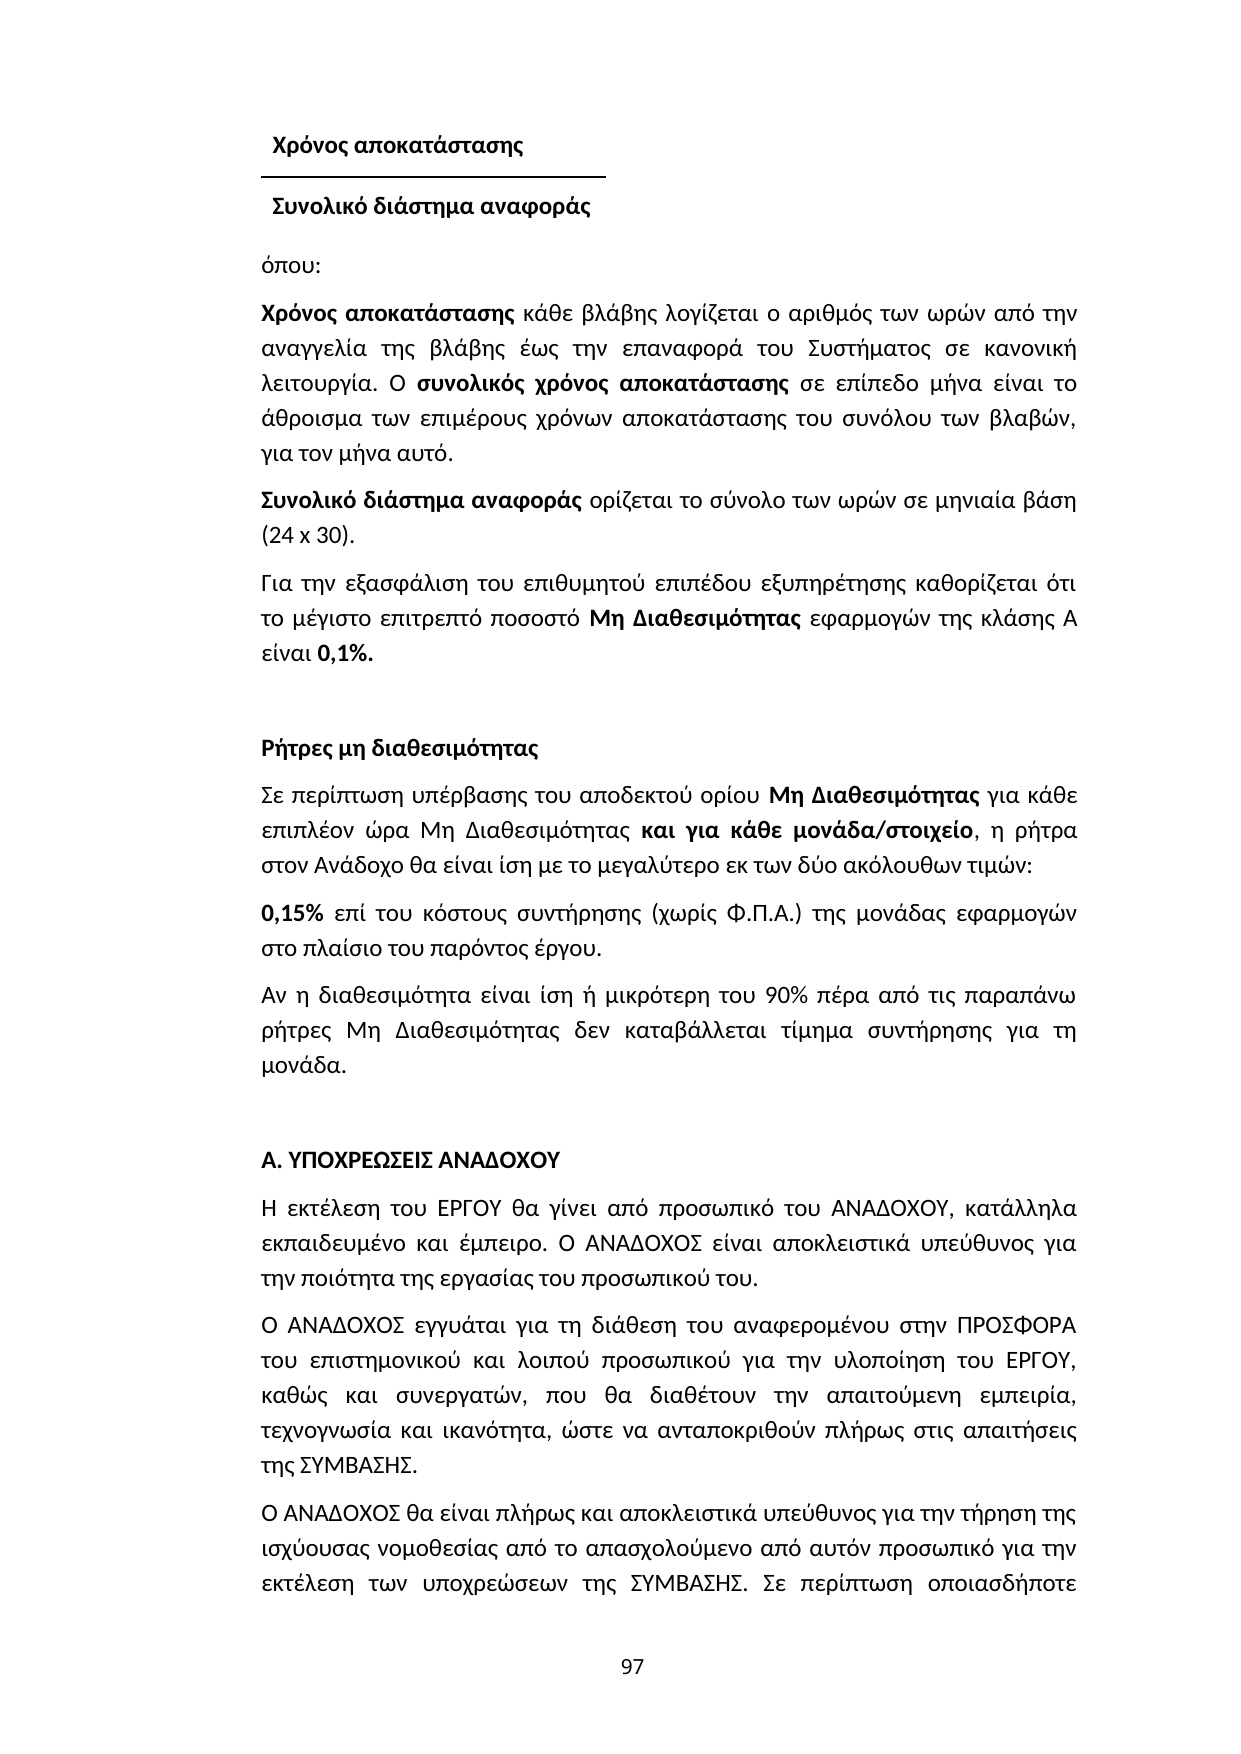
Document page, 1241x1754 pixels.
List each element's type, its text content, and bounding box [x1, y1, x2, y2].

text Για την εξασφάλιση του επιθυμητού επιπέδου εξυπηρέτησης καθορίζεται ότι το μέγιστο επιτρεπτό ποσοστό Μη Διαθεσιμότητας εφαρμογών της κλάσης Α είναι 0,1%. [261, 567, 1078, 667]
text Σε περίπτωση υπέρβασης του αποδεκτού ορίου Μη Διαθεσιμότητας για κάθε επιπλέον ώρα Μη Διαθεσιμότητας και για κάθε μονάδα/στοιχείο, η ρήτρα στον Ανάδοχο θα είναι ίση με το μεγαλύτερο εκ των δύο ακόλουθων τιμών: [261, 779, 1078, 880]
text Συνολικό διάστημα αναφοράς ορίζεται το σύνολο των ωρών σε μηνιαία βάση (24 x 30). [261, 484, 1078, 550]
text Ο ΑΝΑΔΟΧΟΣ εγγυάται για τη διάθεση του αναφερομένου στην ΠΡΟΣΦΟΡΑ του επιστημονικού και λοιπού προσωπικού για την υλοποίηση του ΕΡΓΟΥ, καθώς και συνεργατών, που θα διαθέτουν την απαιτούμενη εμπειρία, τεχνογνωσία και ικανότητα, ώστε να ανταποκριθούν πλήρως στις απαιτήσεις της ΣΥΜΒΑΣΗΣ. [261, 1309, 1078, 1480]
text Ρήτρες μη διαθεσιμότητας [261, 732, 1078, 762]
text 0,15% επί του κόστους συντήρησης (χωρίς Φ.Π.Α.) της μονάδας εφαρμογών στο πλαίσιο του παρόντος έργου. [261, 897, 1078, 962]
text Αν η διαθεσιμότητα είναι ίση ή μικρότερη του 90% πέρα από τις παραπάνω ρήτρες Μη Διαθεσιμότητας δεν καταβάλλεται τίμημα συντήρησης για τη μονάδα. [261, 979, 1078, 1080]
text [261, 1497, 1078, 1597]
table_header Χρόνος αποκατάστασης [261, 117, 606, 176]
table_cell Συνολικό διάστημα αναφοράς [261, 178, 606, 237]
text όπου: [261, 249, 1078, 280]
text Α. ΥΠΟΧΡΕΩΣΕΙΣ ΑΝΑΔΟΧΟΥ [261, 1144, 1078, 1175]
text Η εκτέλεση του ΕΡΓΟΥ θα γίνει από προσωπικό του ΑΝΑΔΟΧΟΥ, κατάλληλα εκπαιδευμένο και έμπειρο. Ο ΑΝΑΔΟΧΟΣ είναι αποκλειστικά υπεύθυνος για την ποιότητα της εργασίας του προσωπικού του. [261, 1192, 1078, 1292]
text Χρόνος αποκατάστασης κάθε βλάβης λογίζεται ο αριθμός των ωρών από την αναγγελία της βλάβης έως την επαναφορά του Συστήματος σε κανονική λειτουργία. Ο συνολικός χρόνος αποκατάστασης σε επίπεδο μήνα είναι το άθροισμα των επιμέρους χρόνων αποκατάστασης του συνόλου των βλαβών, για τον μήνα αυτό. [261, 297, 1078, 467]
